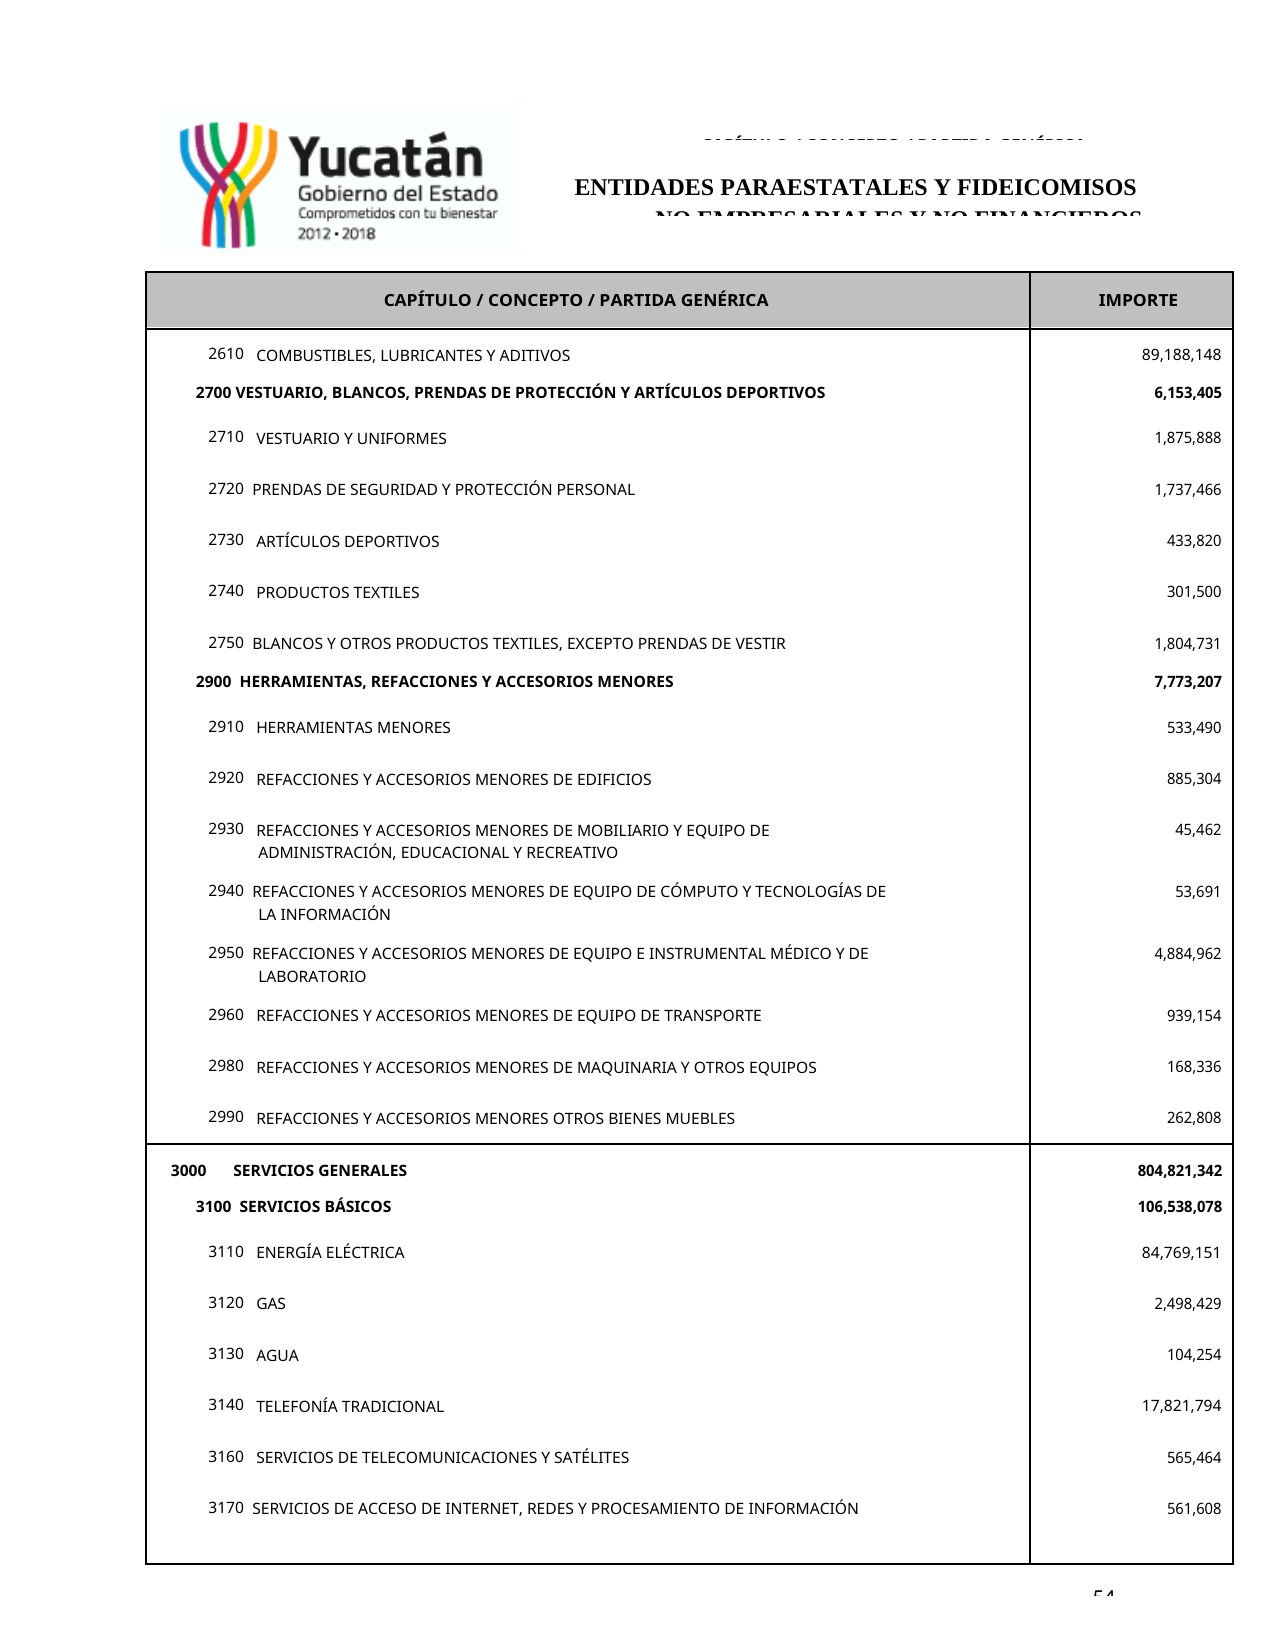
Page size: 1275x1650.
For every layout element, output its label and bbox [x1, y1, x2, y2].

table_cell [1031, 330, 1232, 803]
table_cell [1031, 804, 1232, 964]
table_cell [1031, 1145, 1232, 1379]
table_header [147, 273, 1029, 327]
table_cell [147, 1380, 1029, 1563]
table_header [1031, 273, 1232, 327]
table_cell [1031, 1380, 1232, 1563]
picture [160, 110, 520, 253]
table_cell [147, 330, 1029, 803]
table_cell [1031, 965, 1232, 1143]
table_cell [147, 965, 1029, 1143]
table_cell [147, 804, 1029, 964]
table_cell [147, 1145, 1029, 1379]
